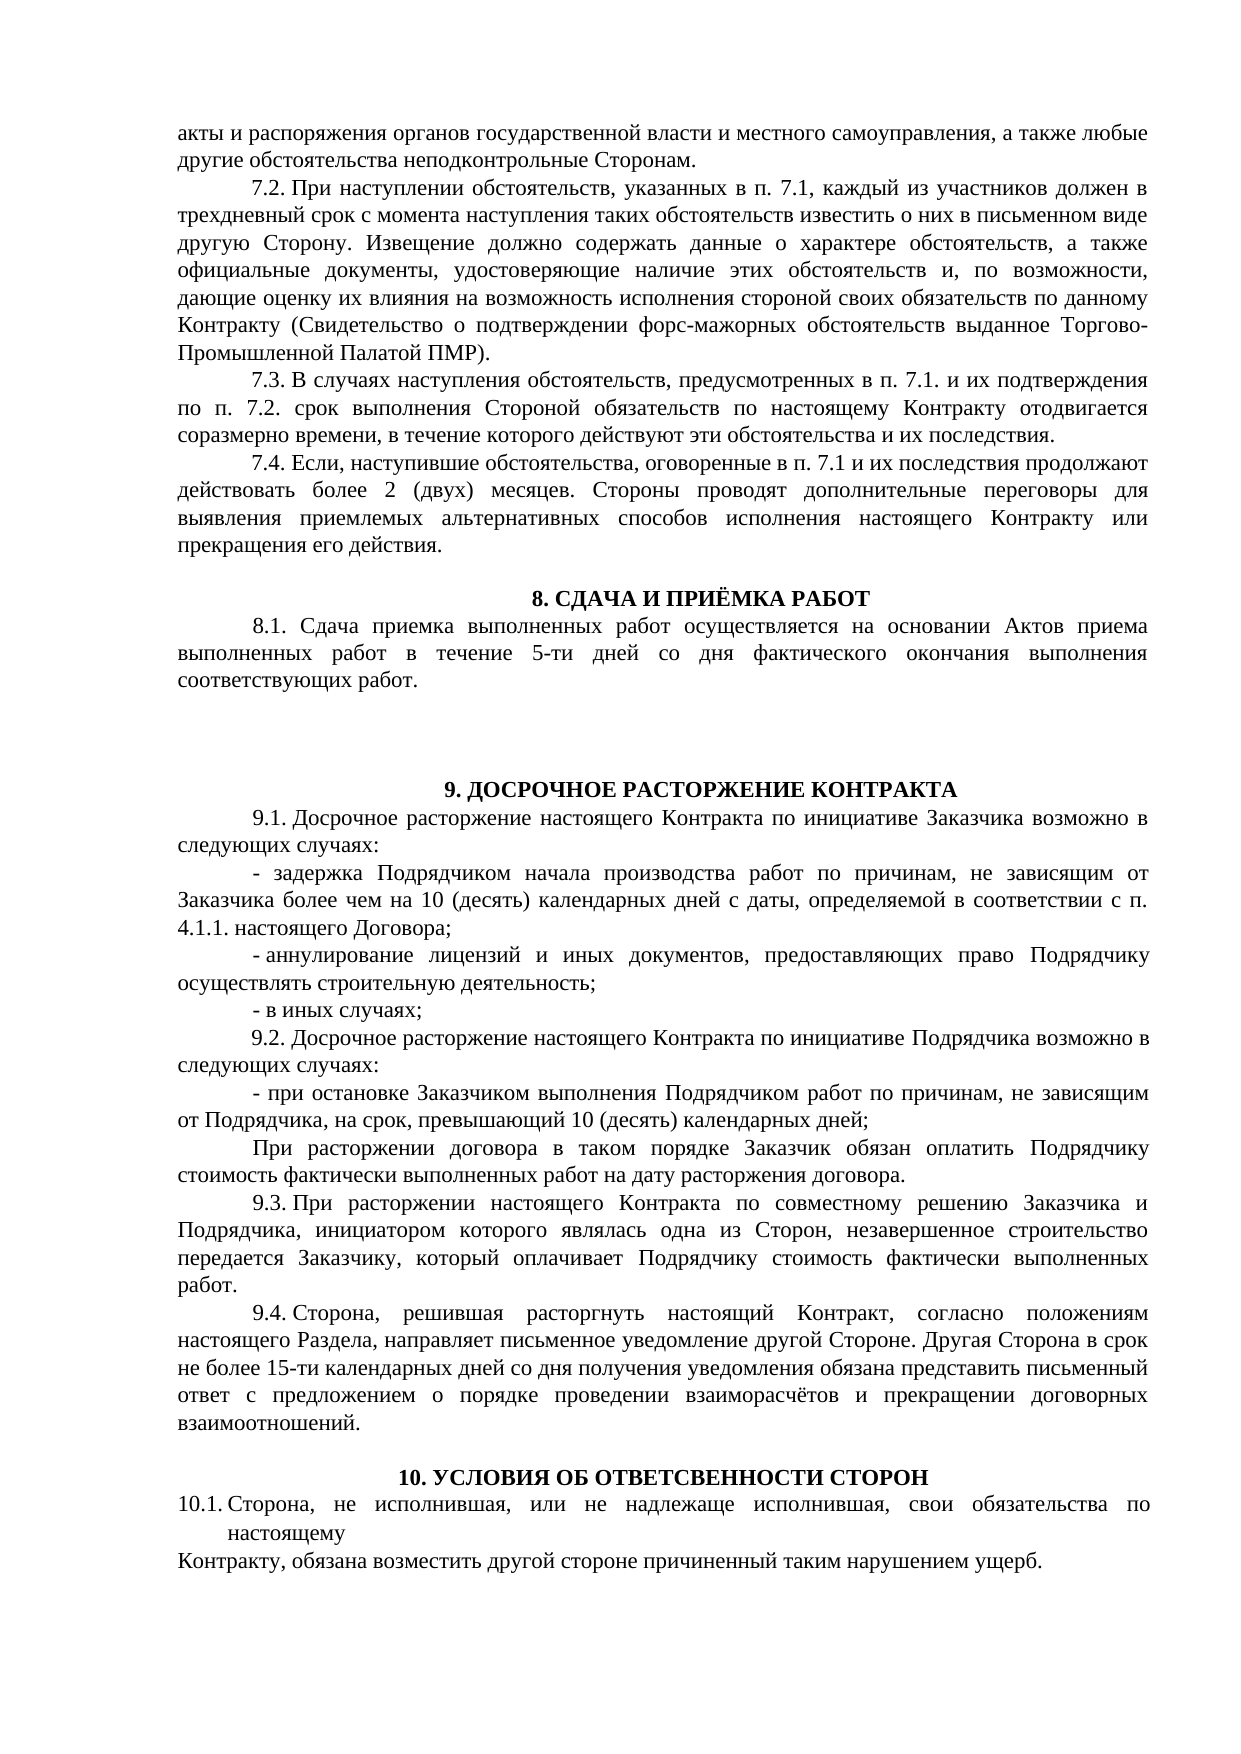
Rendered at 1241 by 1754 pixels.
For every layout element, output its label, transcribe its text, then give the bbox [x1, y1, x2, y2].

text 8.1. Сдача приемка выполненных работ осуществляется на основании Актов приема выполненных работ в течение 5-ти дней со дня фактического окончания выполнения соответствующих работ. [177, 612, 1149, 693]
text 9. ДОСРОЧНОЕ РАСТОРЖЕНИЕ КОНТРАКТА [177, 776, 1149, 803]
text 10. УСЛОВИЯ ОБ ОТВЕТСВЕННОСТИ СТОРОН [177, 1463, 1149, 1491]
text При расторжении договора в таком порядке Заказчик обязан оплатить Подрядчику стоимость фактически выполненных работ на дату расторжения договора. [177, 1133, 1149, 1188]
text 9.4. Сторона, решившая расторгнуть настоящий Контракт, согласно положениям настоящего Раздела, направляет письменное уведомление другой Стороне. Другая Сторона в срок не более 15-ти календарных дней со дня получения уведомления обязана представить письменный ответ с предложением о порядке проведении взаиморасчётов и прекращении договорных взаимоотношений. [177, 1298, 1149, 1436]
text - задержка Подрядчиком начала производства работ по причинам, не зависящим от Заказчика более чем на 10 (десять) календарных дней с даты, определяемой в соответствии с п. 4.1.1. настоящего Договора; [177, 858, 1149, 941]
text 9.1. Досрочное расторжение настоящего Контракта по инициативе Заказчика возможно в следующих случаях: [177, 803, 1149, 858]
text - при остановке Заказчиком выполнения Подрядчиком работ по причинам, не зависящим от Подрядчика, на срок, превышающий 10 (десять) календарных дней; [177, 1078, 1149, 1133]
text 9.3. При расторжении настоящего Контракта по совместному решению Заказчика и Подрядчика, инициатором которого являлась одна из Сторон, незавершенное строительство передается Заказчику, который оплачивает Подрядчику стоимость фактически выполненных работ. [177, 1188, 1149, 1298]
text 9.2. Досрочное расторжение настоящего Контракта по инициативе Подрядчика возможно в следующих случаях: [177, 1023, 1149, 1078]
text 7.3. В случаях наступления обстоятельств, предусмотренных в п. 7.1. и их подтверждения по п. 7.2. срок выполнения Стороной обязательств по настоящему Контракту отодвигается соразмерно времени, в течение которого действуют эти обстоятельства и их последствия. [177, 366, 1149, 448]
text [177, 118, 1149, 173]
text - в иных случаях; [177, 996, 1149, 1023]
text - аннулирование лицензий и иных документов, предоставляющих право Подрядчику осуществлять строительную деятельность; [177, 941, 1149, 996]
text 7.2. При наступлении обстоятельств, указанных в п. 7.1, каждый из участников должен в трехдневный срок с момента наступления таких обстоятельств известить о них в письменном виде другую Сторону. Извещение должно содержать данные о характере обстоятельств, а также официальные документы, удостоверяющие наличие этих обстоятельств и, по возможности, дающие оценку их влияния на возможность исполнения стороной своих обязательств по данному Контракту (Свидетельство о подтверждении форс-мажорных обстоятельств выданное Торгово-Промышленной Палатой ПМР). [177, 173, 1149, 366]
list Сторона, не исполнившая, или не надлежаще исполнившая, свои обязательства по настоящему [177, 1491, 1152, 1545]
text 8. СДАЧА И ПРИЁМКА РАБОТ [177, 585, 1149, 612]
text 7.4. Если, наступившие обстоятельства, оговоренные в п. 7.1 и их последствия продолжают действовать более 2 (двух) месяцев. Стороны проводят дополнительные переговоры для выявления приемлемых альтернативных способов исполнения настоящего Контракту или прекращения его действия. [177, 448, 1149, 558]
text Контракту, обязана возместить другой стороне причиненный таким нарушением ущерб. [177, 1547, 1152, 1574]
